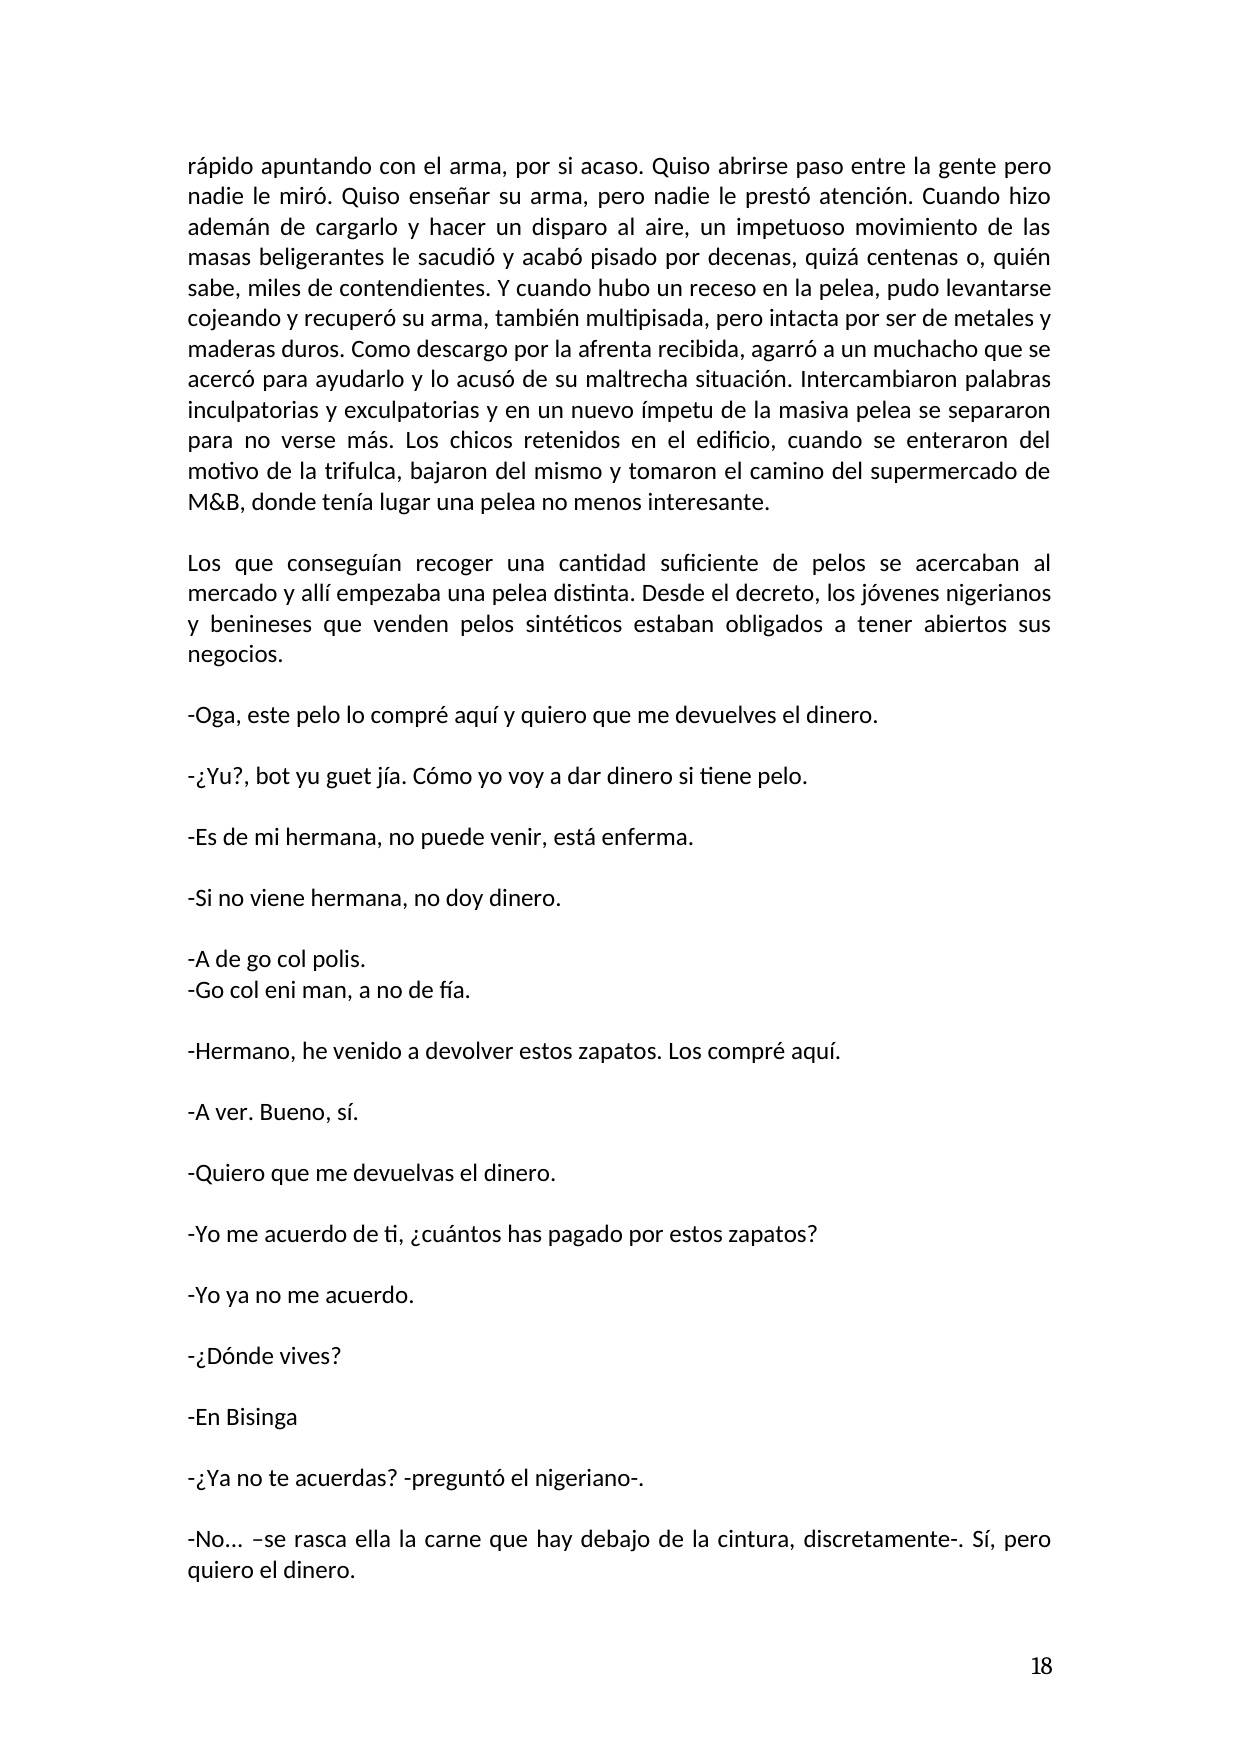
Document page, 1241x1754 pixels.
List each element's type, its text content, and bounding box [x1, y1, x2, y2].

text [187, 150, 1053, 516]
text -Go col eni man, a no de fía. [187, 974, 1053, 1004]
text -¿Yu?, bot yu guet jía. Cómo yo voy a dar dinero si tiene pelo. [187, 760, 1053, 791]
text Los que conseguían recoger una cantidad suficiente de pelos se acercaban al mercado y allí empezaba una pelea distinta. Desde el decreto, los jóvenes nigerianos y benineses que venden pelos sintéticos estaban obligados a tener abiertos sus negocios. [187, 547, 1053, 669]
text -Es de mi hermana, no puede venir, está enferma. [187, 821, 1053, 852]
text -A ver. Bueno, sí. [187, 1096, 1053, 1127]
text -A de go col polis. [187, 943, 1053, 974]
text -Oga, este pelo lo compré aquí y quiero que me devuelves el dinero. [187, 699, 1053, 730]
text -Si no viene hermana, no doy dinero. [187, 882, 1053, 913]
text -¿Dónde vives? [187, 1340, 1053, 1371]
text -Yo me acuerdo de ti, ¿cuántos has pagado por estos zapatos? [187, 1218, 1053, 1249]
text -No... –se rasca ella la carne que hay debajo de la cintura, discretamente-. Sí, pero quiero el dinero. [187, 1523, 1053, 1584]
text -Hermano, he venido a devolver estos zapatos. Los compré aquí. [187, 1035, 1053, 1066]
text -Yo ya no me acuerdo. [187, 1279, 1053, 1310]
text -En Bisinga [187, 1401, 1053, 1432]
text -Quiero que me devuelvas el dinero. [187, 1157, 1053, 1188]
text -¿Ya no te acuerdas? -preguntó el nigeriano-. [187, 1462, 1053, 1493]
